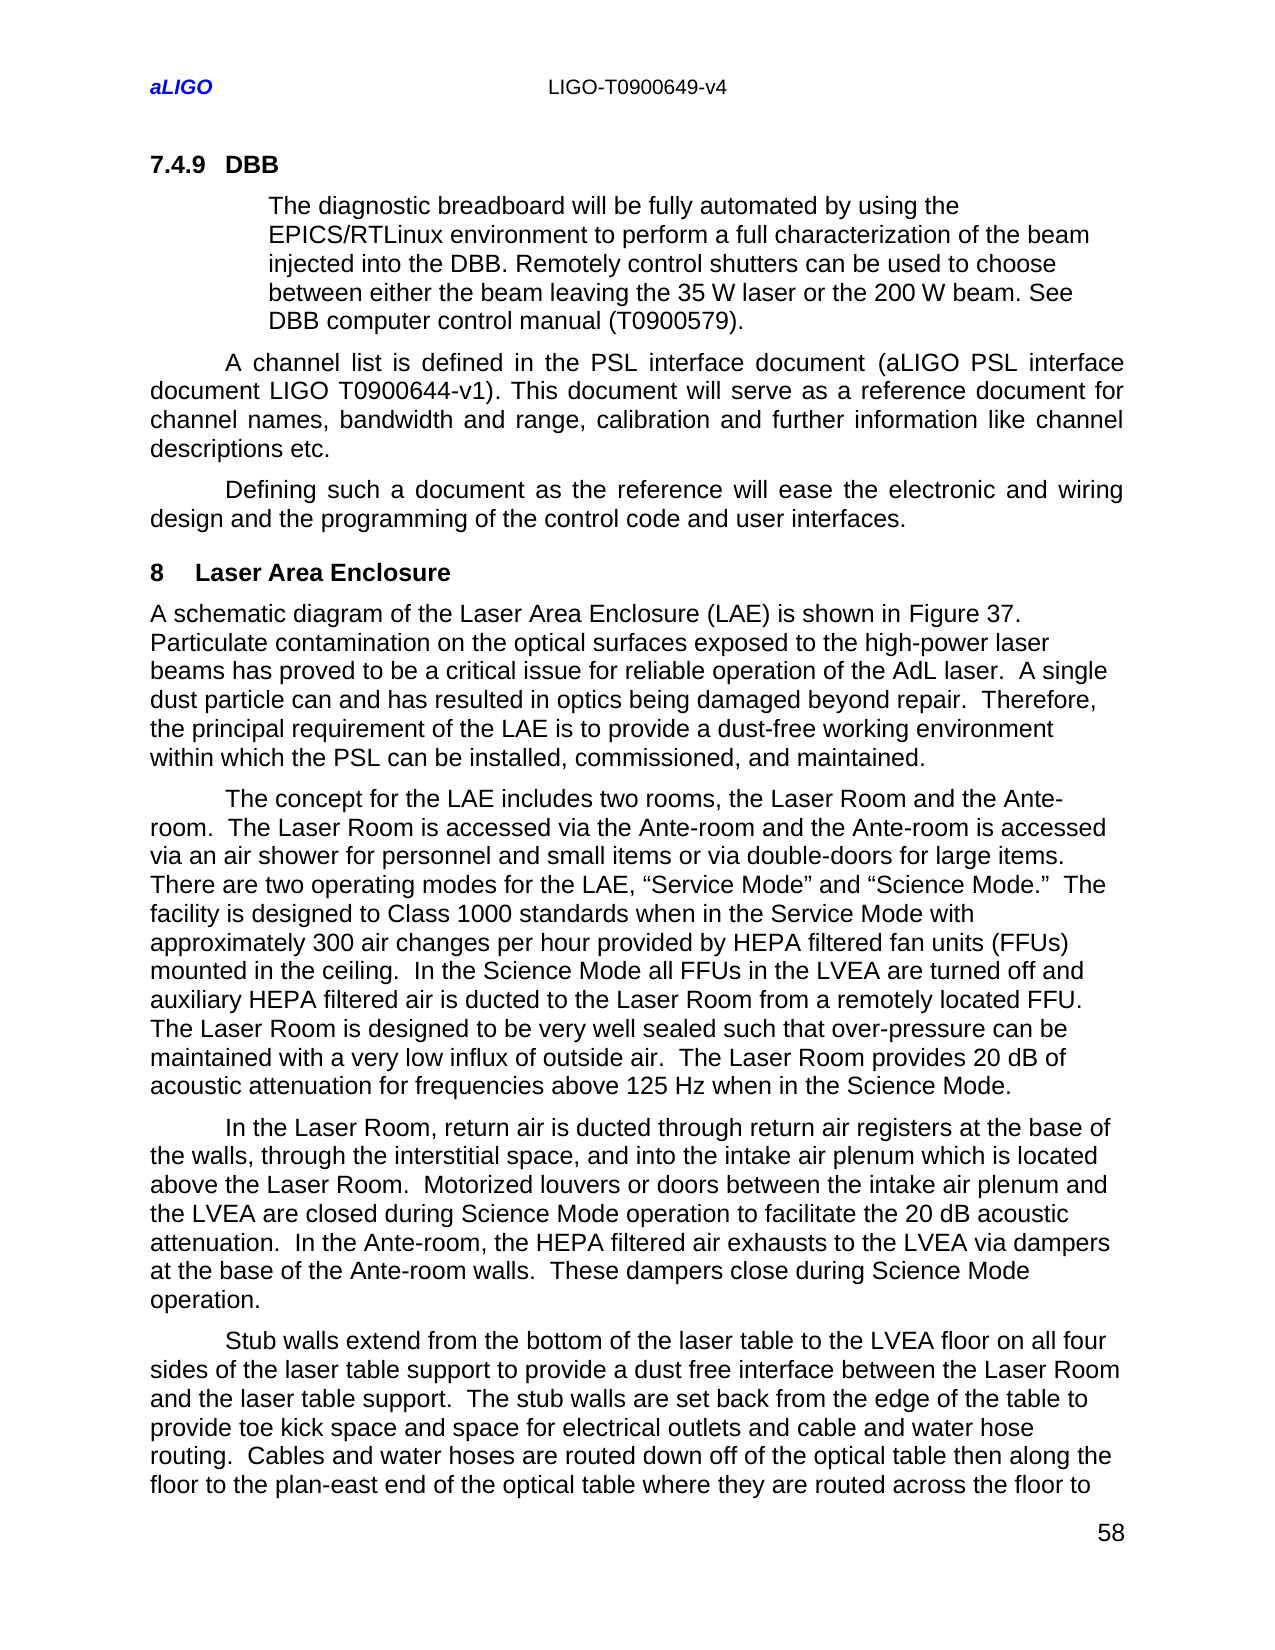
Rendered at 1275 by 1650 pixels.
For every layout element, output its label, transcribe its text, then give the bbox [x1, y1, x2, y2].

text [150, 1326, 1125, 1499]
text In the Laser Room, return air is ducted through return air registers at the base of the walls, through the interstitial space, and into the intake air plenum which is located above the Laser Room. Motorized louvers or doors between the intake air plenum and the LVEA are closed during Science Mode operation to facilitate the 20 dB acoustic attenuation. In the Ante-room, the HEPA filtered air exhausts to the LVEA via dampers at the base of the Ante-room walls. These dampers close during Science Mode operation. [150, 1112, 1125, 1314]
subtitle DBB [150, 150, 1125, 179]
subtitle Laser Area Enclosure [150, 557, 1125, 586]
text A channel list is defined in the PSL interface document (aLIGO PSL interface document LIGO T0900644-v1). This document will serve as a reference document for channel names, bandwidth and range, calibration and further information like channel descriptions etc. [150, 347, 1125, 462]
text Defining such a document as the reference will ease the electronic and wiring design and the programming of the control code and user interfaces. [150, 475, 1125, 532]
text The diagnostic breadboard will be fully automated by using the EPICS/RTLinux environment to perform a full characterization of the beam injected into the DBB. Remotely control shutters can be used to choose between either the beam leaving the 35 W laser or the 200 W beam. See DBB computer control manual (T0900579). [268, 191, 1125, 335]
text The concept for the LAE includes two rooms, the Laser Room and the Ante-room. The Laser Room is accessed via the Ante-room and the Ante-room is accessed via an air shower for personnel and small items or via double-doors for large items. There are two operating modes for the LAE, “Service Mode” and “Science Mode.” The facility is designed to Class 1000 standards when in the Service Mode with approximately 300 air changes per hour provided by HEPA filtered fan units (FFUs) mounted in the ceiling. In the Science Mode all FFUs in the LVEA are turned off and auxiliary HEPA filtered air is ducted to the Laser Room from a remotely located FFU. The Laser Room is designed to be very well sealed such that over-pressure can be maintained with a very low influx of outside air. The Laser Room provides 20 dB of acoustic attenuation for frequencies above 125 Hz when in the Science Mode. [150, 784, 1125, 1100]
